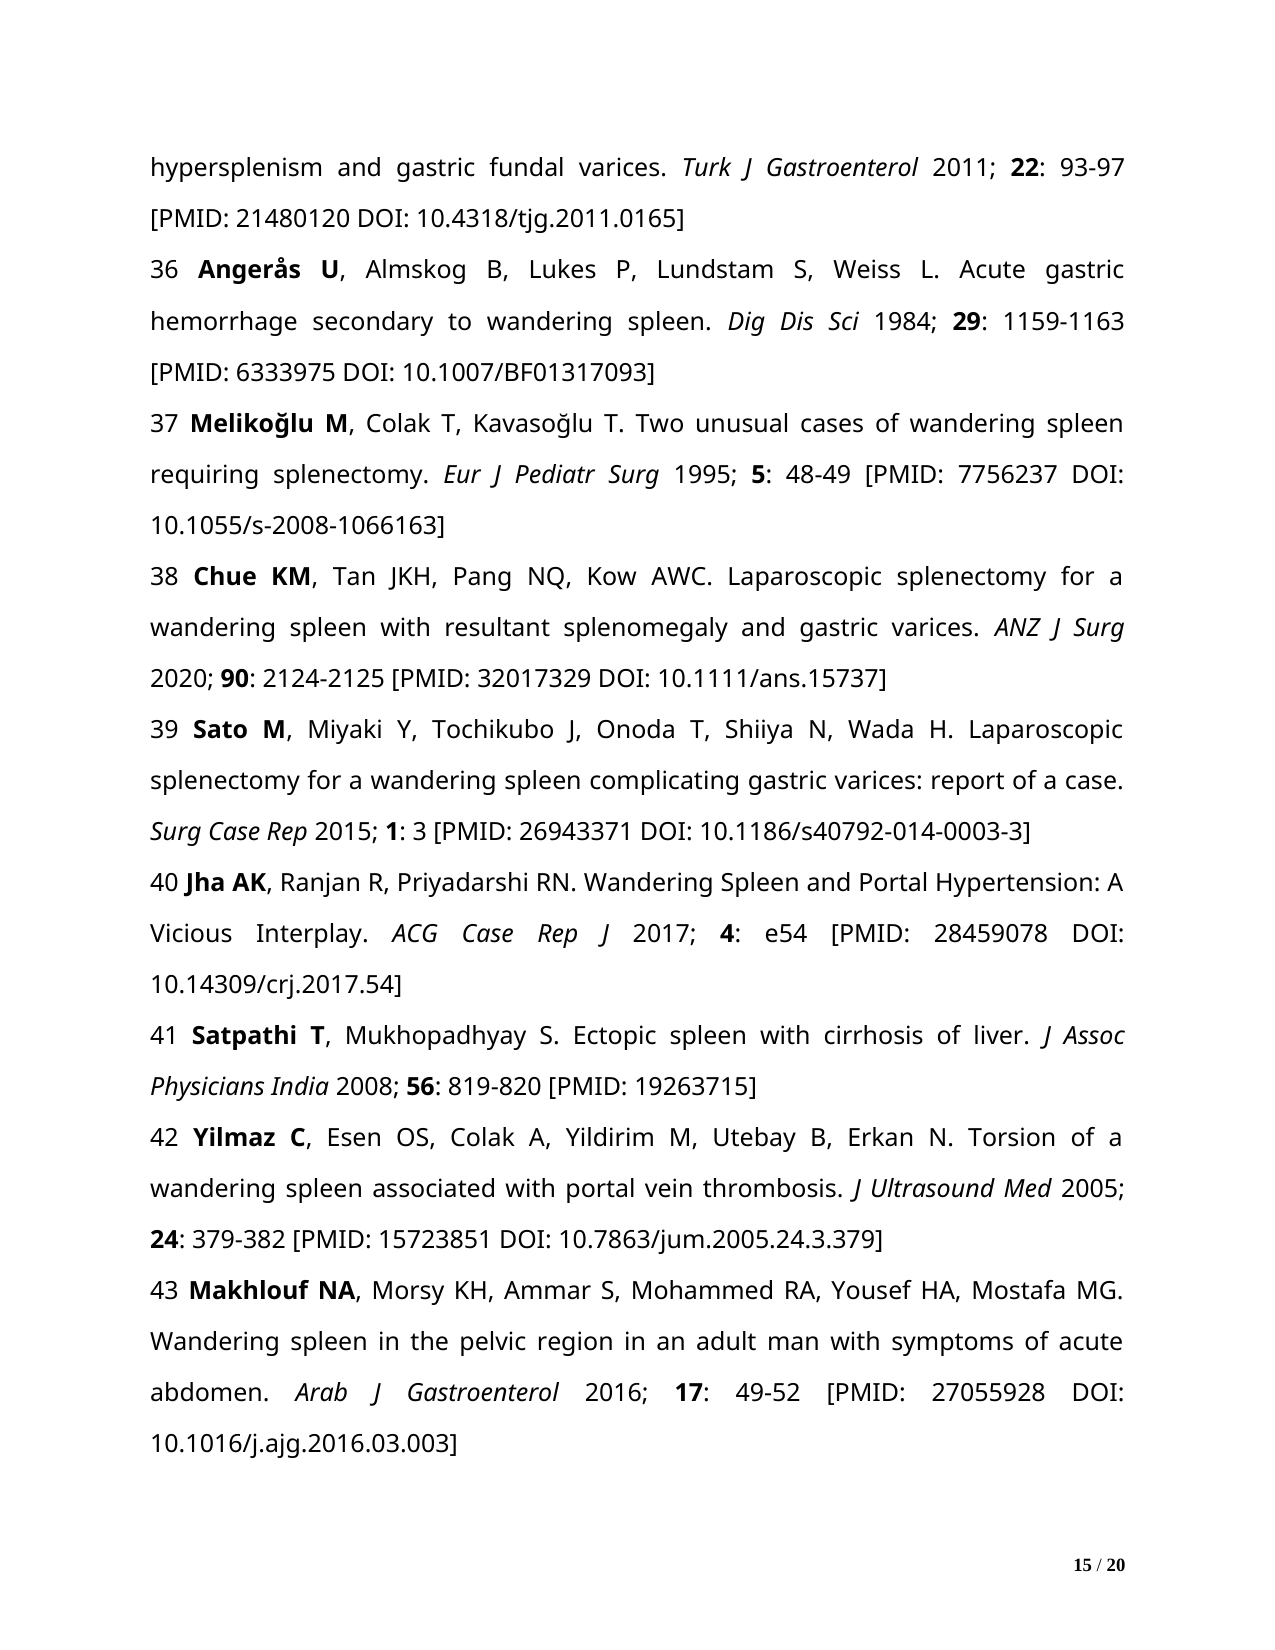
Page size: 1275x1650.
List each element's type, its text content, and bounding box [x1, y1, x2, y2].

text 41 Satpathi T, Mukhopadhyay S. Ectopic spleen with cirrhosis of liver. J Assoc Physicians India 2008; 56: 819-820 [PMID: 19263715] [150, 1018, 1125, 1103]
text 43 Makhlouf NA, Morsy KH, Ammar S, Mohammed RA, Yousef HA, Mostafa MG. Wandering spleen in the pelvic region in an adult man with symptoms of acute abdomen. Arab J Gastroenterol 2016; 17: 49-52 [PMID: 27055928 DOI: 10.1016/j.ajg.2016.03.003] [150, 1273, 1125, 1460]
text 39 Sato M, Miyaki Y, Tochikubo J, Onoda T, Shiiya N, Wada H. Laparoscopic splenectomy for a wandering spleen complicating gastric varices: report of a case. Surg Case Rep 2015; 1: 3 [PMID: 26943371 DOI: 10.1186/s40792-014-0003-3] [150, 711, 1125, 848]
text 40 Jha AK, Ranjan R, Priyadarshi RN. Wandering Spleen and Portal Hypertension: A Vicious Interplay. ACG Case Rep J 2017; 4: e54 [PMID: 28459078 DOI: 10.14309/crj.2017.54] [150, 864, 1125, 1001]
text 37 Melikoğlu M, Colak T, Kavasoğlu T. Two unusual cases of wandering spleen requiring splenectomy. Eur J Pediatr Surg 1995; 5: 48-49 [PMID: 7756237 DOI: 10.1055/s-2008-1066163] [150, 405, 1125, 541]
text 36 Angerås U, Almskog B, Lukes P, Lundstam S, Weiss L. Acute gastric hemorrhage secondary to wandering spleen. Dig Dis Sci 1984; 29: 1159-1163 [PMID: 6333975 DOI: 10.1007/BF01317093] [150, 252, 1125, 388]
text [150, 150, 1125, 235]
text 38 Chue KM, Tan JKH, Pang NQ, Kow AWC. Laparoscopic splenectomy for a wandering spleen with resultant splenomegaly and gastric varices. ANZ J Surg 2020; 90: 2124-2125 [PMID: 32017329 DOI: 10.1111/ans.15737] [150, 558, 1125, 694]
text 42 Yilmaz C, Esen OS, Colak A, Yildirim M, Utebay B, Erkan N. Torsion of a wandering spleen associated with portal vein thrombosis. J Ultrasound Med 2005; 24: 379-382 [PMID: 15723851 DOI: 10.7863/jum.2005.24.3.379] [150, 1120, 1125, 1256]
